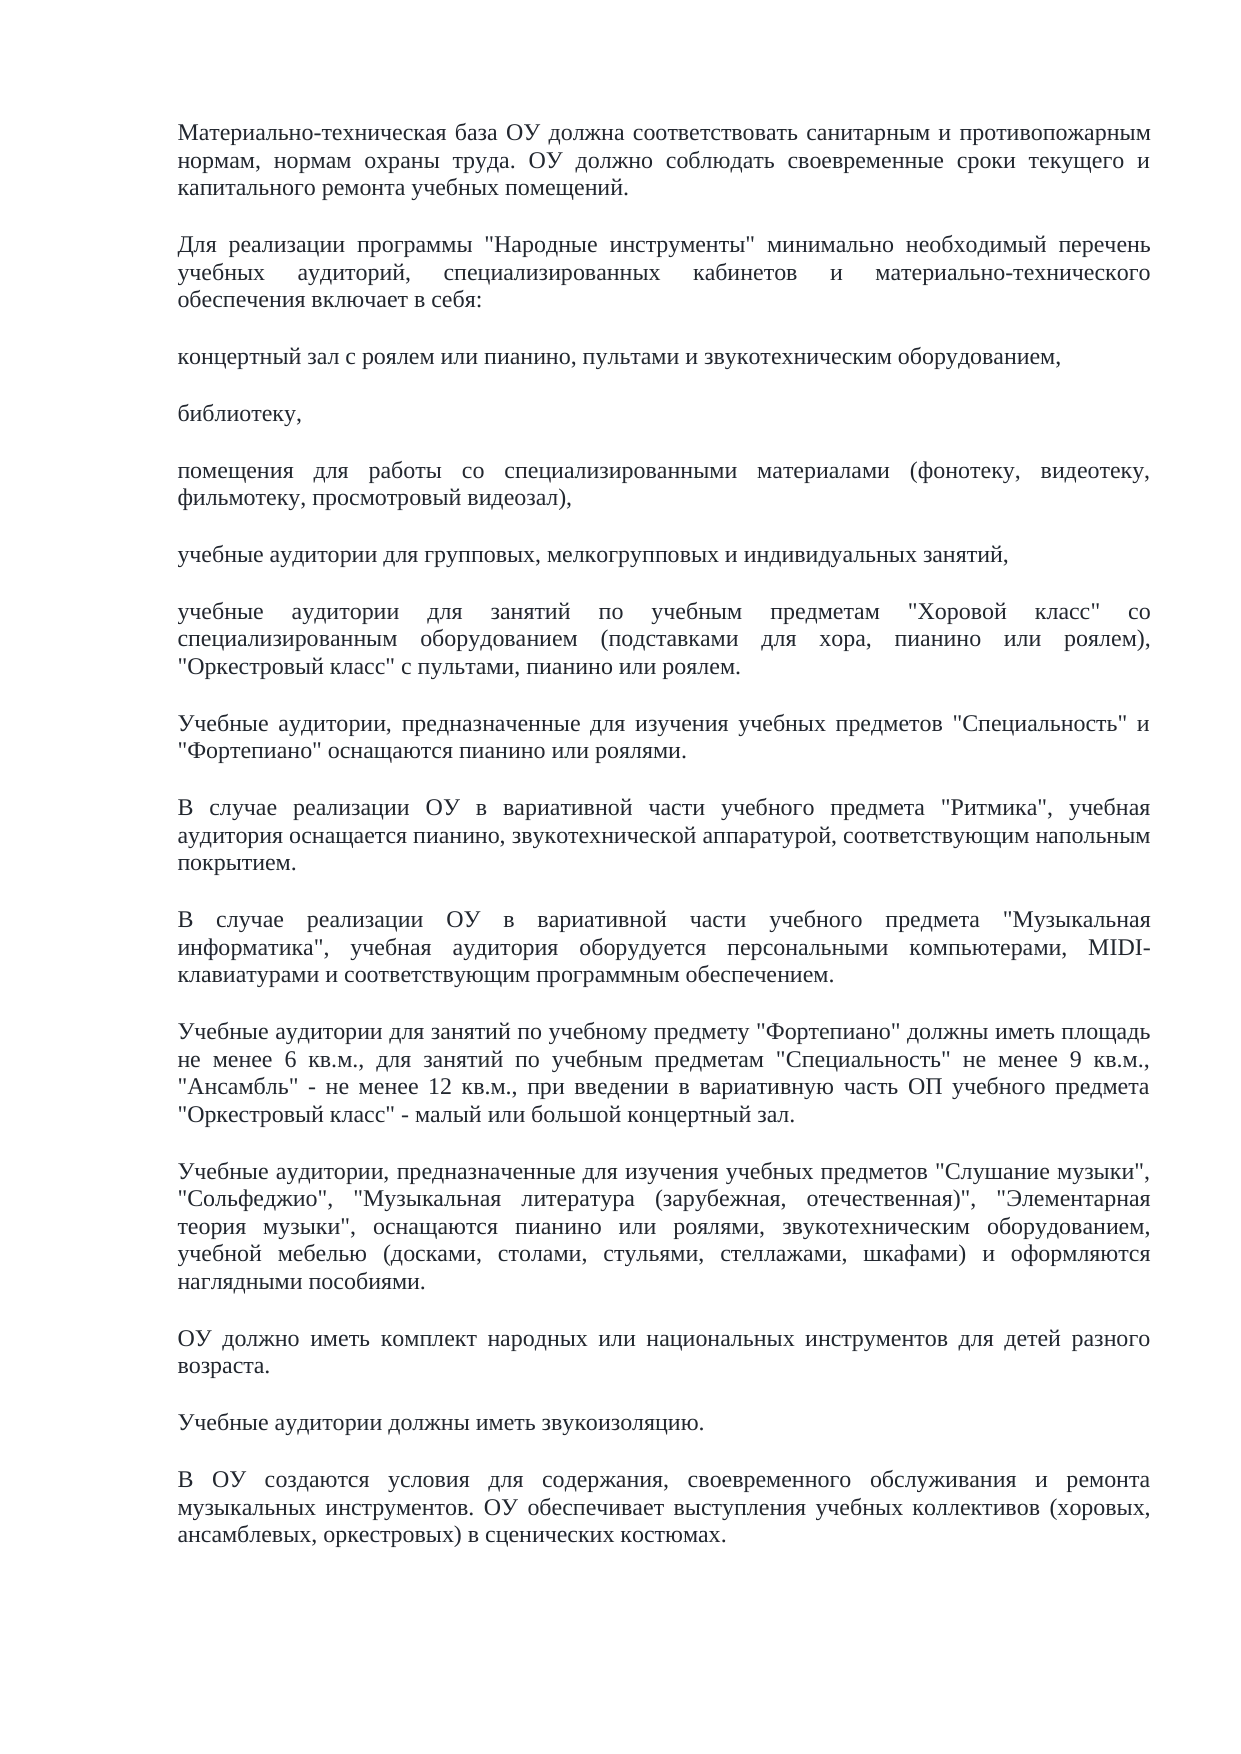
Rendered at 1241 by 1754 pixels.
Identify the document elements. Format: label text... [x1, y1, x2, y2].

text В ОУ создаются условия для содержания, своевременного обслуживания и ремонта музыкальных инструментов. ОУ обеспечивает выступления учебных коллективов (хоровых, ансамблевых, оркестровых) в сценических костюмах. [177, 1465, 1152, 1548]
text Материально-техническая база ОУ должна соответствовать санитарным и противопожарным нормам, нормам охраны труда. ОУ должно соблюдать своевременные сроки текущего и капитального ремонта учебных помещений. [177, 118, 1152, 201]
text Учебные аудитории для занятий по учебному предмету "Фортепиано" должны иметь площадь не менее 6 кв.м., для занятий по учебным предметам "Специальность" не менее 9 кв.м., "Ансамбль" - не менее 12 кв.м., при введении в вариативную часть ОП учебного предмета "Оркестровый класс" - малый или большой концертный зал. [177, 1017, 1152, 1127]
text Учебные аудитории должны иметь звукоизоляцию. [177, 1408, 1152, 1436]
text концертный зал с роялем или пианино, пультами и звукотехническим оборудованием, [177, 342, 1152, 370]
text В случае реализации ОУ в вариативной части учебного предмета "Музыкальная информатика", учебная аудитория оборудуется персональными компьютерами, MIDI-клавиатурами и соответствующим программным обеспечением. [177, 905, 1152, 988]
text В случае реализации ОУ в вариативной части учебного предмета "Ритмика", учебная аудитория оснащается пианино, звукотехнической аппаратурой, соответствующим напольным покрытием. [177, 793, 1152, 876]
text учебные аудитории для занятий по учебным предметам "Хоровой класс" со специализированным оборудованием (подставками для хора, пианино или роялем), "Оркестровый класс" с пультами, пианино или роялем. [177, 597, 1152, 679]
text Для реализации программы "Народные инструменты" минимально необходимый перечень учебных аудиторий, специализированных кабинетов и материально-технического обеспечения включает в себя: [177, 230, 1152, 313]
text Учебные аудитории, предназначенные для изучения учебных предметов "Слушание музыки", "Сольфеджио", "Музыкальная литература (зарубежная, отечественная)", "Элементарная теория музыки", оснащаются пианино или роялями, звукотехническим оборудованием, учебной мебелью (досками, столами, стульями, стеллажами, шкафами) и оформляются наглядными пособиями. [177, 1157, 1152, 1295]
text учебные аудитории для групповых, мелкогрупповых и индивидуальных занятий, [177, 540, 1152, 568]
text помещения для работы со специализированными материалами (фонотеку, видеотеку, фильмотеку, просмотровый видеозал), [177, 456, 1152, 511]
text Учебные аудитории, предназначенные для изучения учебных предметов "Специальность" и "Фортепиано" оснащаются пианино или роялями. [177, 709, 1152, 764]
text библиотеку, [177, 399, 1152, 426]
text ОУ должно иметь комплект народных или национальных инструментов для детей разного возраста. [177, 1324, 1152, 1379]
